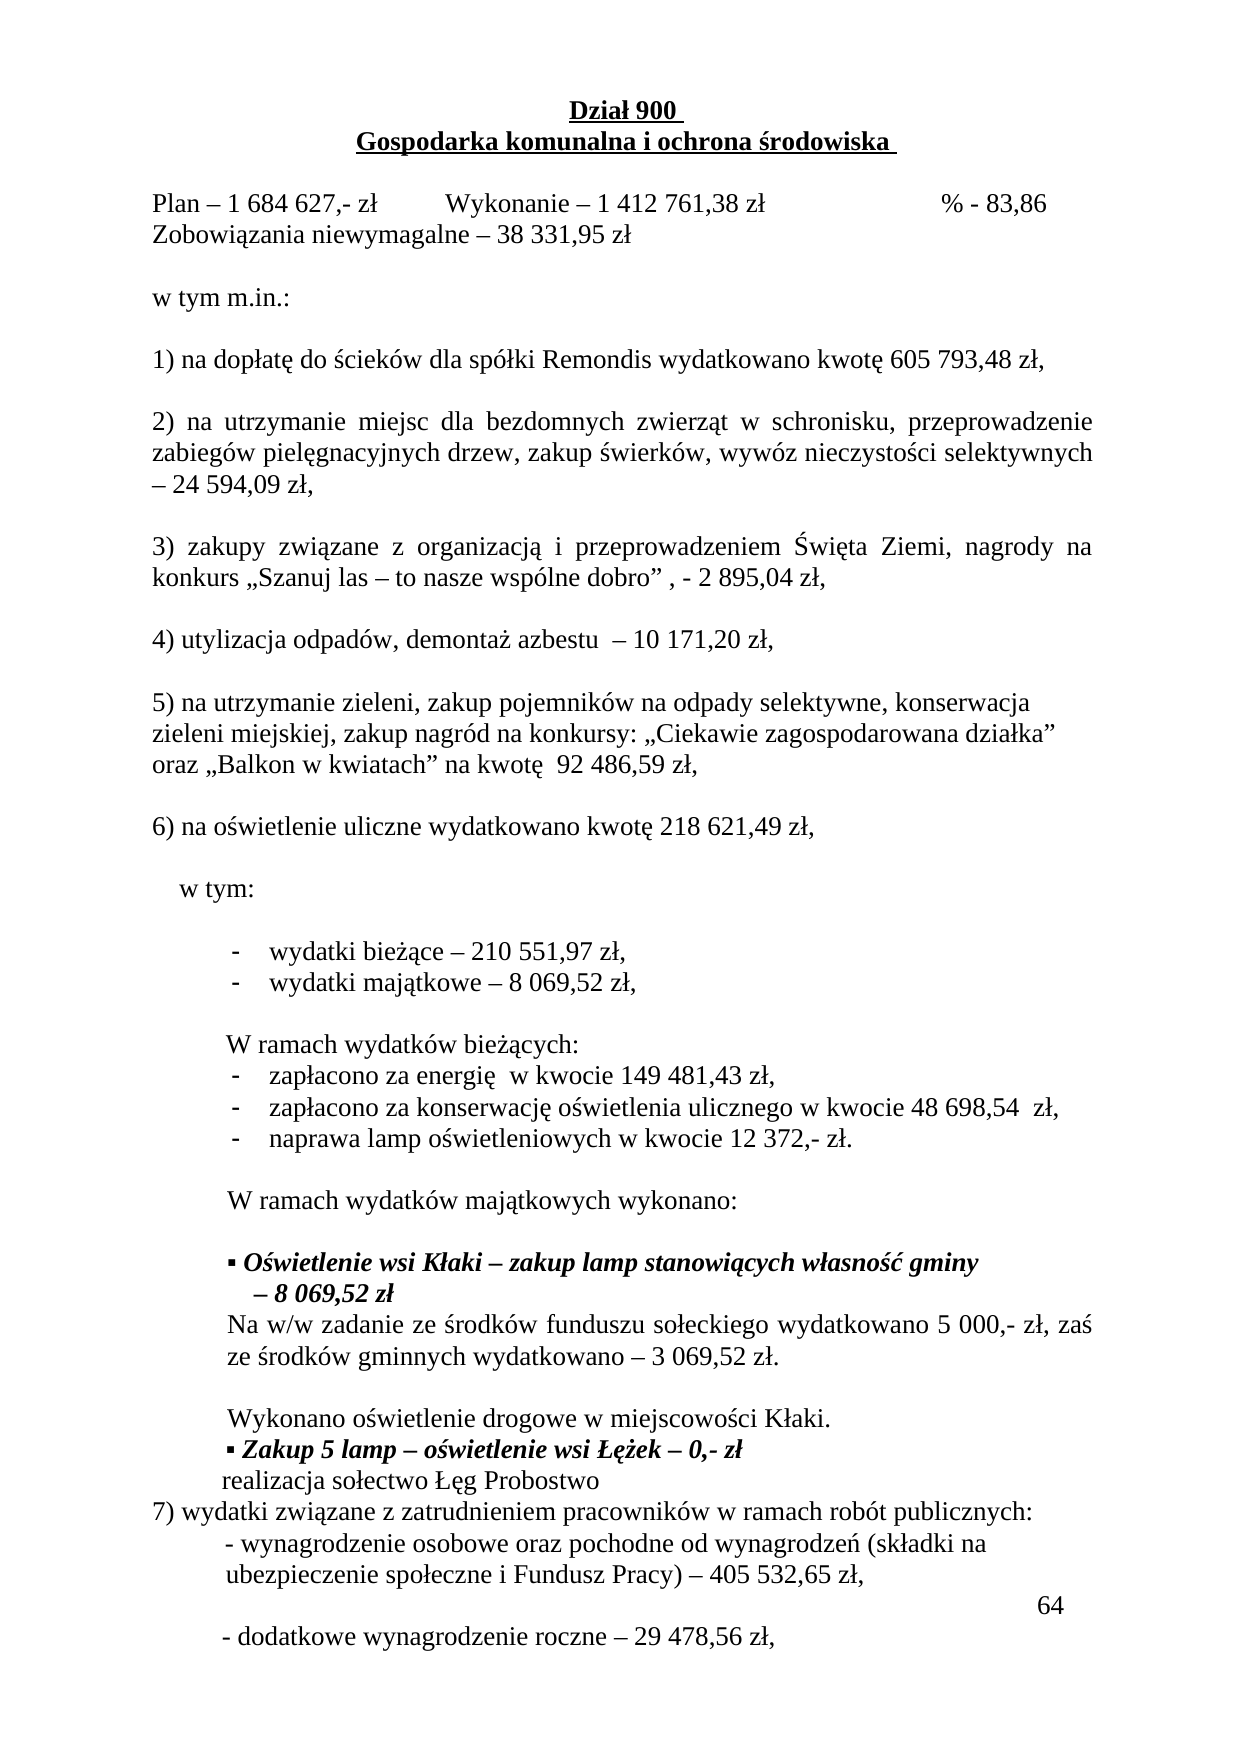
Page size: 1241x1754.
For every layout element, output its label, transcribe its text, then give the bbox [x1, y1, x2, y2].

text 6) na oświetlenie uliczne wydatkowano kwotę 218 621,49 zł, [152, 810, 1094, 841]
text realizacja sołectwo Łęg Probostwo [152, 1464, 1094, 1496]
text Plan – 1 684 627,- zł Wykonanie – 1 412 761,38 zł % - 83,86 [152, 187, 1094, 218]
list wydatki bieżące – 210 551,97 zł, [231, 935, 1094, 966]
text Na w/w zadanie ze środków funduszu sołeckiego wydatkowano 5 000,- zł, zaś ze środków gminnych wydatkowano – 3 069,52 zł. [227, 1309, 1094, 1371]
text – 8 069,52 zł [227, 1277, 1094, 1309]
text 1) na dopłatę do ścieków dla spółki Remondis wydatkowano kwotę 605 793,48 zł, [152, 343, 1094, 374]
text - dodatkowe wynagrodzenie roczne – 29 478,56 zł, [152, 1620, 1094, 1651]
text ▪ Oświetlenie wsi Kłaki – zakup lamp stanowiących własność gminy [227, 1246, 1094, 1277]
list zapłacono za energię w kwocie 149 481,43 zł, [231, 1059, 1094, 1091]
text Wykonano oświetlenie drogowe w miejscowości Kłaki. [227, 1402, 1094, 1433]
text 5) na utrzymanie zieleni, zakup pojemników na odpady selektywne, konserwacja zieleni miejskiej, zakup nagród na konkursy: „Ciekawie zagospodarowana działka” oraz „Balkon w kwiatach” na kwotę 92 486,59 zł, [152, 686, 1094, 779]
text Dział 900 [152, 94, 1094, 125]
text 7) wydatki związane z zatrudnieniem pracowników w ramach robót publicznych: [152, 1496, 1094, 1527]
text 3) zakupy związane z organizacją i przeprowadzeniem Święta Ziemi, nagrody na konkurs „Szanuj las – to nasze wspólne dobro” , - 2 895,04 zł, [152, 530, 1094, 592]
text 64 [152, 1589, 1094, 1620]
text Zobowiązania niewymagalne – 38 331,95 zł [152, 218, 1094, 250]
text Gospodarka komunalna i ochrona środowiska [152, 125, 1094, 156]
text 2) na utrzymanie miejsc dla bezdomnych zwierząt w schronisku, przeprowadzenie zabiegów pielęgnacyjnych drzew, zakup świerków, wywóz nieczystości selektywnych – 24 594,09 zł, [152, 405, 1094, 499]
list naprawa lamp oświetleniowych w kwocie 12 372,- zł. [231, 1122, 1094, 1153]
text - wynagrodzenie osobowe oraz pochodne od wynagrodzeń (składki na ubezpieczenie społeczne i Fundusz Pracy) – 405 532,65 zł, [152, 1527, 1094, 1589]
list wydatki majątkowe – 8 069,52 zł, [231, 966, 1094, 997]
text W ramach wydatków bieżących: [152, 1028, 1094, 1059]
text W ramach wydatków majątkowych wykonano: [227, 1184, 1094, 1215]
list zapłacono za konserwację oświetlenia ulicznego w kwocie 48 698,54 zł, [231, 1091, 1094, 1122]
text 4) utylizacja odpadów, demontaż azbestu – 10 171,20 zł, [152, 623, 1094, 654]
text ▪ Zakup 5 lamp – oświetlenie wsi Łężek – 0,- zł [152, 1433, 1094, 1464]
text w tym: [152, 873, 1094, 904]
text w tym m.in.: [152, 281, 1094, 312]
